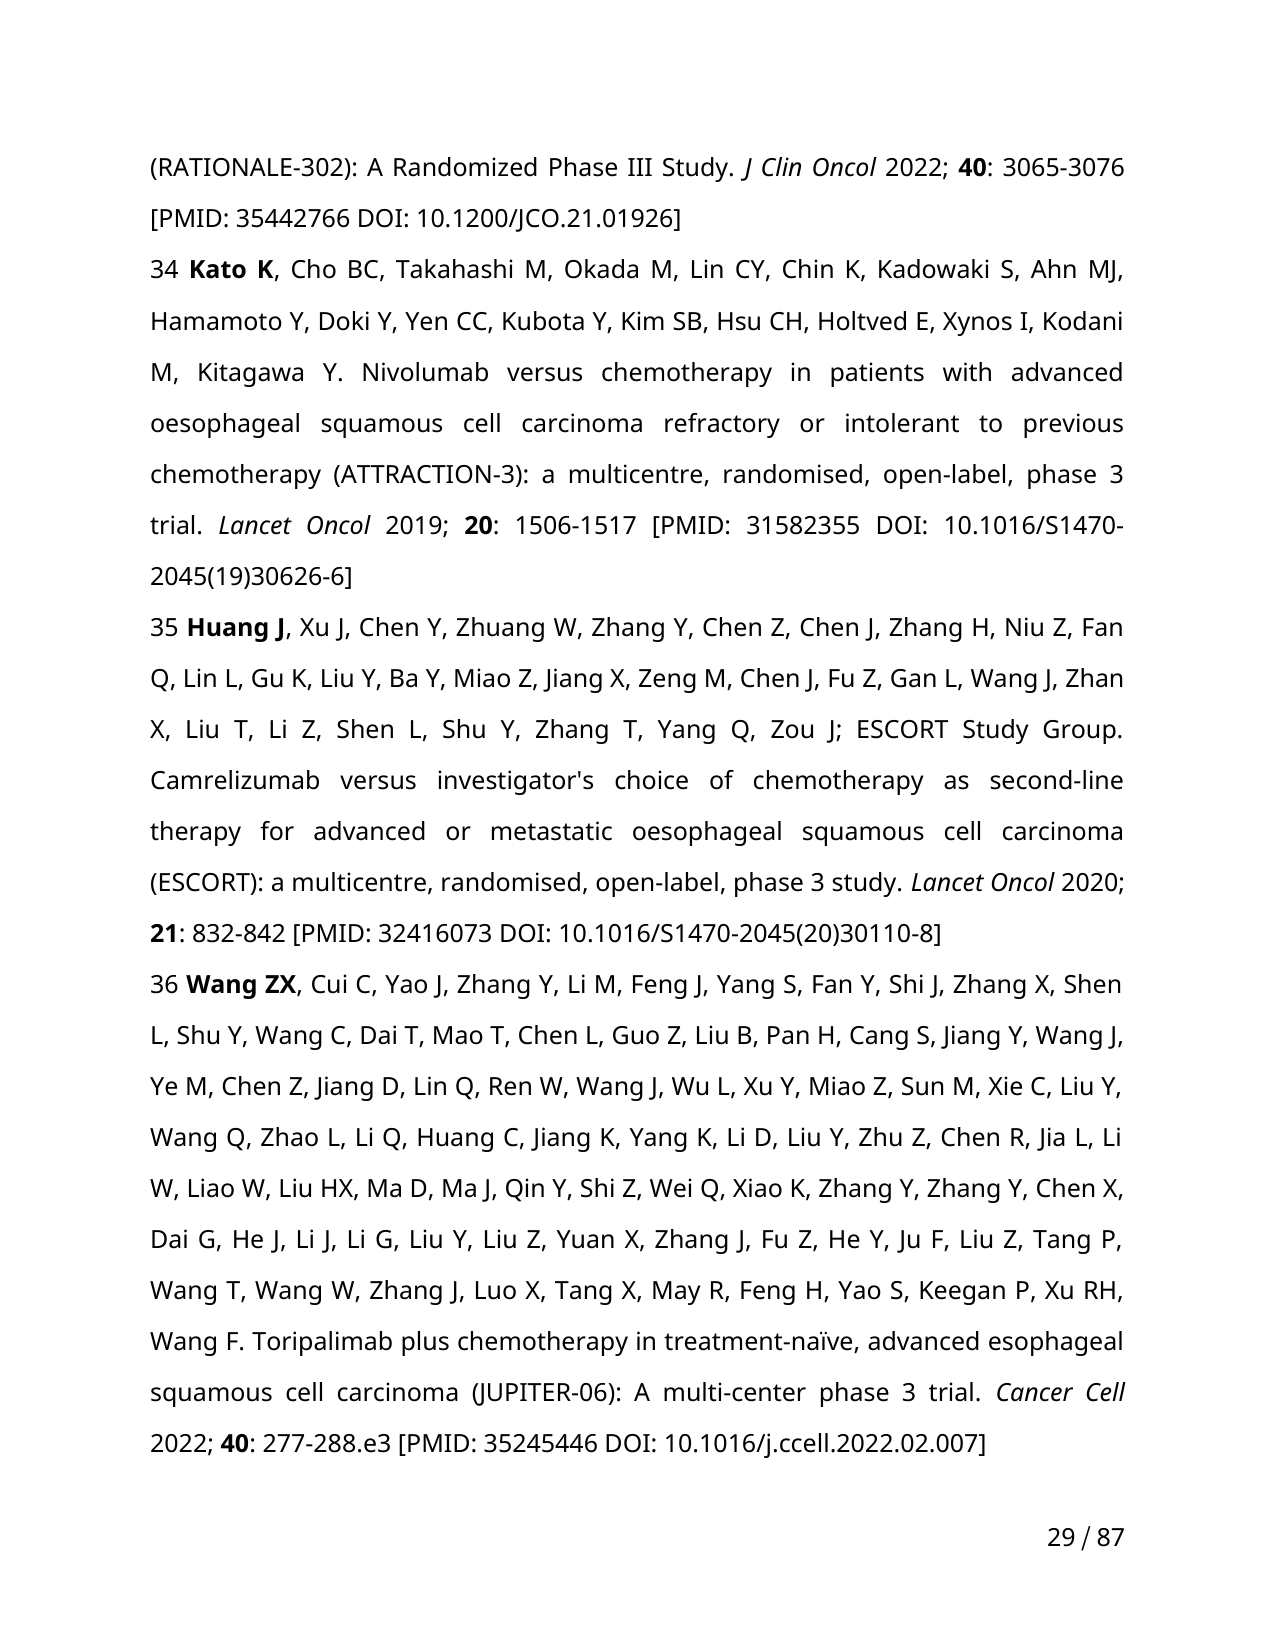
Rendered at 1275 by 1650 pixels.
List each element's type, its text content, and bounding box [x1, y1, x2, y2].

text 36 Wang ZX, Cui C, Yao J, Zhang Y, Li M, Feng J, Yang S, Fan Y, Shi J, Zhang X, Shen L, Shu Y, Wang C, Dai T, Mao T, Chen L, Guo Z, Liu B, Pan H, Cang S, Jiang Y, Wang J, Ye M, Chen Z, Jiang D, Lin Q, Ren W, Wang J, Wu L, Xu Y, Miao Z, Sun M, Xie C, Liu Y, Wang Q, Zhao L, Li Q, Huang C, Jiang K, Yang K, Li D, Liu Y, Zhu Z, Chen R, Jia L, Li W, Liao W, Liu HX, Ma D, Ma J, Qin Y, Shi Z, Wei Q, Xiao K, Zhang Y, Zhang Y, Chen X, Dai G, He J, Li J, Li G, Liu Y, Liu Z, Yuan X, Zhang J, Fu Z, He Y, Ju F, Liu Z, Tang P, Wang T, Wang W, Zhang J, Luo X, Tang X, May R, Feng H, Yao S, Keegan P, Xu RH, Wang F. Toripalimab plus chemotherapy in treatment-naïve, advanced esophageal squamous cell carcinoma (JUPITER-06): A multi-center phase 3 trial. Cancer Cell 2022; 40: 277-288.e3 [PMID: 35245446 DOI: 10.1016/j.ccell.2022.02.007] [150, 967, 1125, 1460]
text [150, 150, 1125, 235]
text 34 Kato K, Cho BC, Takahashi M, Okada M, Lin CY, Chin K, Kadowaki S, Ahn MJ, Hamamoto Y, Doki Y, Yen CC, Kubota Y, Kim SB, Hsu CH, Holtved E, Xynos I, Kodani M, Kitagawa Y. Nivolumab versus chemotherapy in patients with advanced oesophageal squamous cell carcinoma refractory or intolerant to previous chemotherapy (ATTRACTION-3): a multicentre, randomised, open-label, phase 3 trial. Lancet Oncol 2019; 20: 1506-1517 [PMID: 31582355 DOI: 10.1016/S1470-2045(19)30626-6] [150, 252, 1125, 592]
text 35 Huang J, Xu J, Chen Y, Zhuang W, Zhang Y, Chen Z, Chen J, Zhang H, Niu Z, Fan Q, Lin L, Gu K, Liu Y, Ba Y, Miao Z, Jiang X, Zeng M, Chen J, Fu Z, Gan L, Wang J, Zhan X, Liu T, Li Z, Shen L, Shu Y, Zhang T, Yang Q, Zou J; ESCORT Study Group. Camrelizumab versus investigator's choice of chemotherapy as second-line therapy for advanced or metastatic oesophageal squamous cell carcinoma (ESCORT): a multicentre, randomised, open-label, phase 3 study. Lancet Oncol 2020; 21: 832-842 [PMID: 32416073 DOI: 10.1016/S1470-2045(20)30110-8] [150, 609, 1125, 950]
